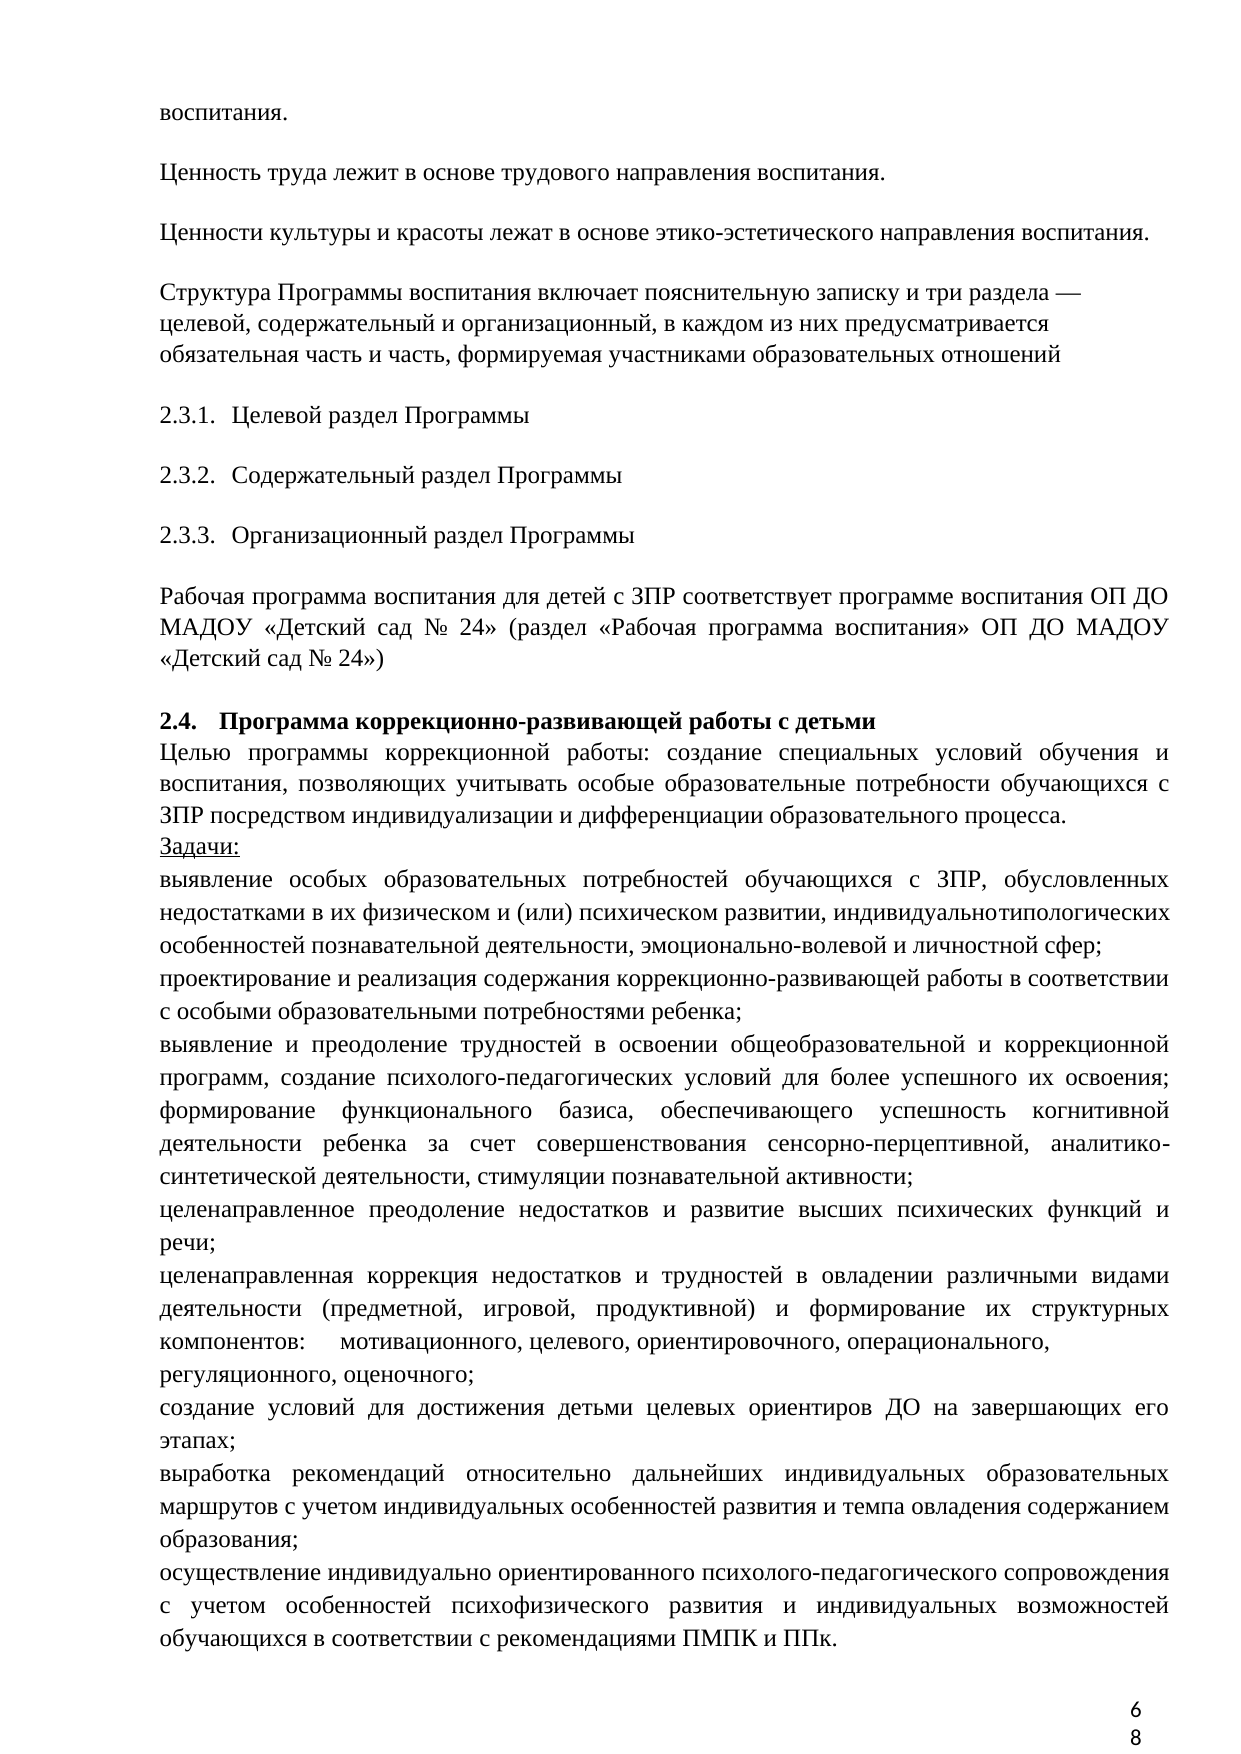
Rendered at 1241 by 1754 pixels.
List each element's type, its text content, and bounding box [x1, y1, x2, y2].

text целенаправленное преодоление недостатков и развитие высших психических функций и речи; [159, 1194, 1170, 1256]
text выработка рекомендаций относительно дальнейших индивидуальных образовательных маршрутов с учетом индивидуальных особенностей развития и темпа овладения содержанием образования; [159, 1458, 1170, 1553]
text Структура Программы воспитания включает пояснительную записку и три раздела — целевой, содержательный и организационный, в каждом из них предусматривается обязательная часть и часть, формируемая участниками образовательных отношений [159, 277, 1170, 368]
text выявление и преодоление трудностей в освоении общеобразовательной и коррекционной программ, создание психолого-педагогических условий для более успешного их освоения; формирование функционального базиса, обеспечивающего успешность когнитивной деятельности ребенка за счет совершенствования сенсорно-перцептивной, аналитикосинтетической деятельности, стимуляции познавательной активности; [159, 1029, 1170, 1190]
text Задачи: [159, 831, 1170, 860]
text Ценность труда лежит в основе трудового направления воспитания. [159, 157, 1170, 186]
list Содержательный раздел Программы [159, 460, 1170, 489]
list Целевой раздел Программы [159, 400, 1170, 428]
text проектирование и реализация содержания коррекционно-развивающей работы в соответствии с особыми образовательными потребностями ребенка; [159, 963, 1170, 1025]
text Рабочая программа воспитания для детей с ЗПР соответствует программе воспитания ОП ДО МАДОУ «Детский сад № 24» (раздел «Рабочая программа воспитания» ОП ДО МАДОУ «Детский сад № 24») [159, 581, 1170, 672]
text регуляционного, оценочного; [159, 1359, 1170, 1388]
text выявление особых образовательных потребностей обучающихся с ЗПР, обусловленных недостатками в их физическом и (или) психическом развитии, индивидуальнотипологических особенностей познавательной деятельности, эмоционально-волевой и личностной сфер; [159, 864, 1170, 959]
text целенаправленная коррекция недостатков и трудностей в овладении различными видами деятельности (предметной, игровой, продуктивной) и формирование их структурных компонентов: мотивационного, целевого, ориентировочного, операционального, [159, 1260, 1170, 1355]
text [159, 97, 1170, 125]
text осуществление индивидуально ориентированного психолого-педагогического сопровождения с учетом особенностей психофизического развития и индивидуальных возможностей обучающихся в соответствии с рекомендациями ПМПК и ППк. [159, 1557, 1170, 1652]
text создание условий для достижения детьми целевых ориентиров ДО на завершающих его этапах; [159, 1392, 1170, 1454]
text Ценности культуры и красоты лежат в основе этико-эстетического направления воспитания. [159, 217, 1170, 246]
list Организационный раздел Программы [159, 521, 1170, 549]
list Программа коррекционно-развивающей работы с детьми [159, 706, 1170, 735]
text Целью программы коррекционной работы: создание специальных условий обучения и воспитания, позволяющих учитывать особые образовательные потребности обучающихся с ЗПР посредством индивидуализации и дифференциации образовательного процесса. [159, 737, 1170, 828]
